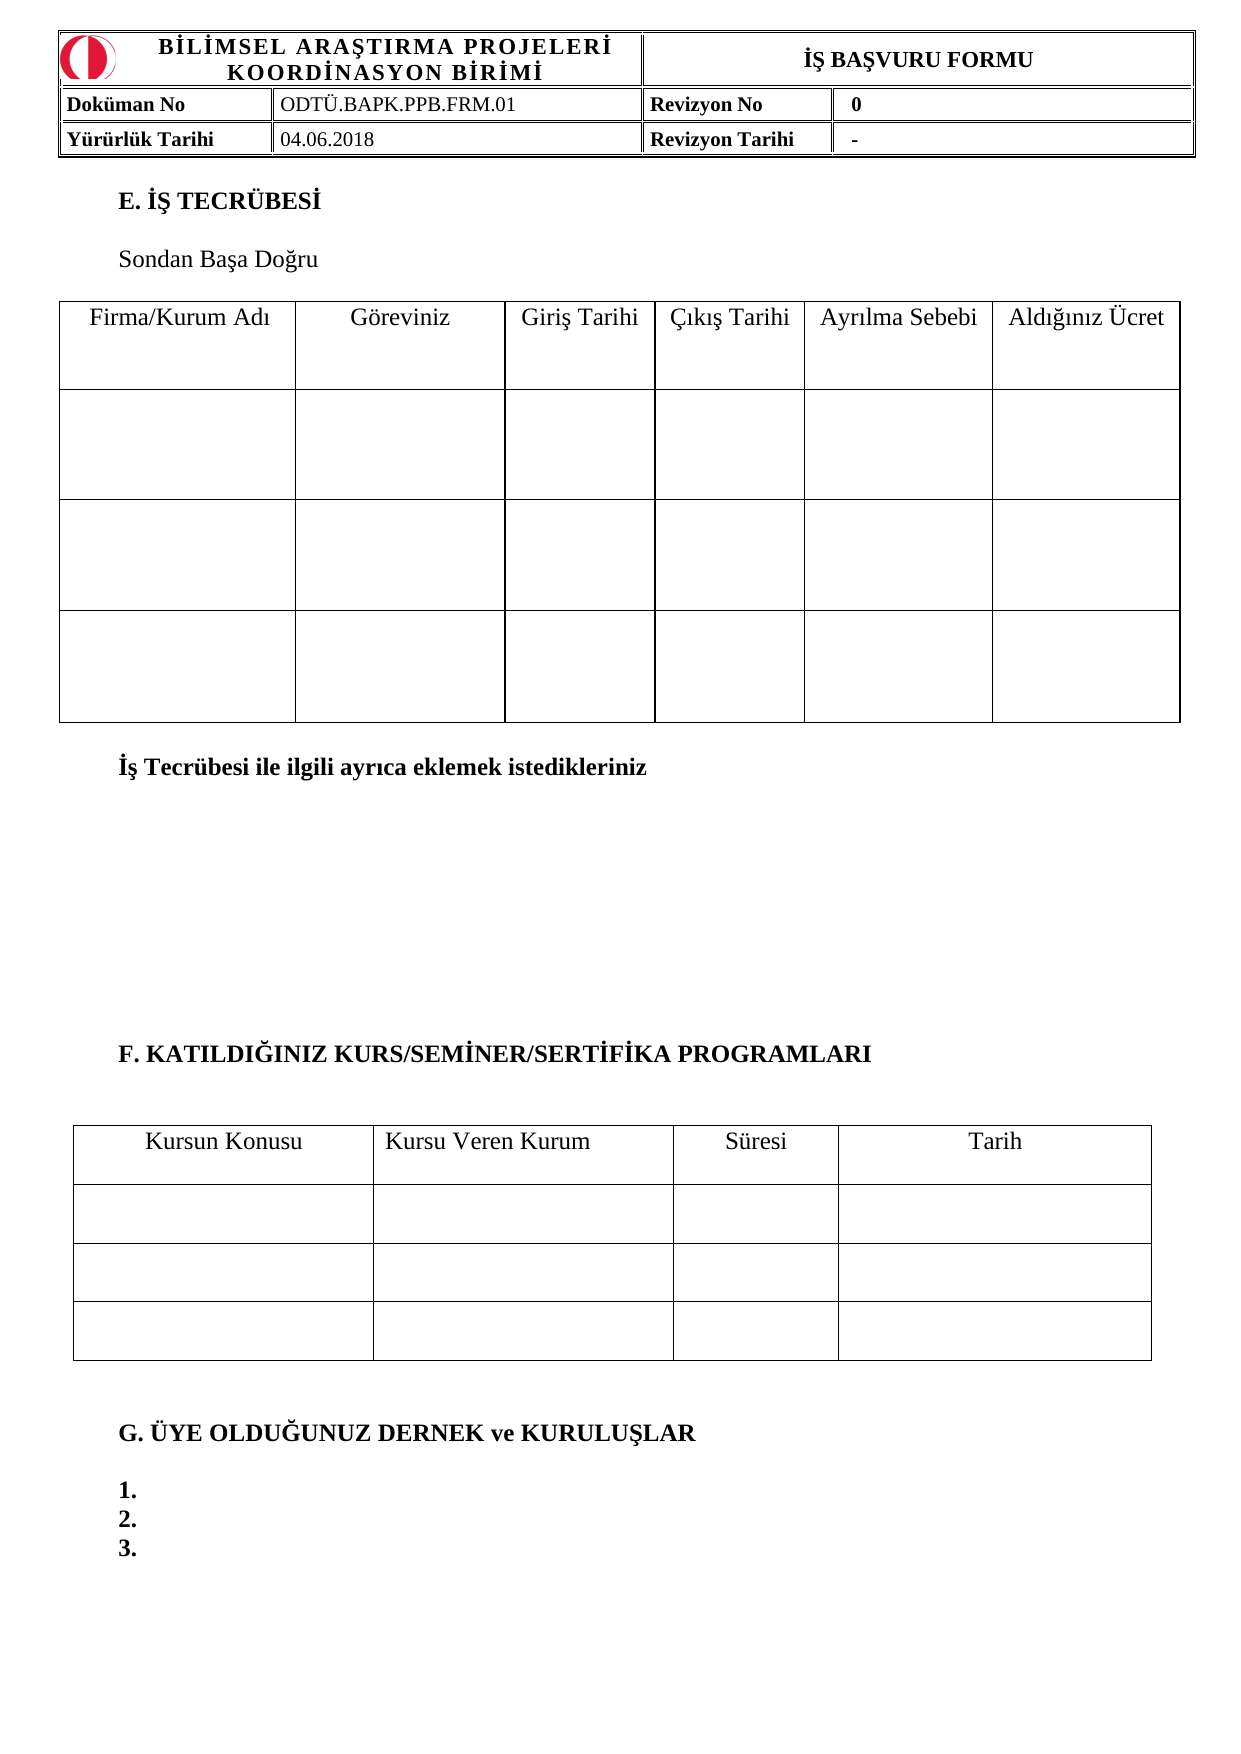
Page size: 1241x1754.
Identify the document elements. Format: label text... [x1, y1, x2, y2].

table_cell [993, 390, 1179, 499]
table_cell [74, 1185, 373, 1242]
picture [59, 35, 116, 79]
table_cell [296, 611, 504, 722]
table_header Firma/Kurum Adı [60, 302, 295, 388]
table_header Kursu Veren Kurum [374, 1126, 673, 1184]
table_cell [60, 390, 295, 499]
text 1. [118, 1476, 1122, 1504]
table_cell [506, 390, 654, 499]
table_cell [993, 611, 1179, 722]
table_cell [993, 500, 1179, 610]
table_cell [805, 500, 992, 610]
table_cell [839, 1185, 1151, 1242]
table_header Göreviniz [296, 302, 504, 388]
table_cell [656, 390, 804, 499]
table_cell [60, 500, 295, 610]
table_header Kursun Konusu [74, 1126, 373, 1184]
table_header Çıkış Tarihi [656, 302, 804, 388]
table_header Giriş Tarihi [506, 302, 654, 388]
table_cell [656, 611, 804, 722]
table_cell [296, 500, 504, 610]
table_header Tarih [839, 1126, 1151, 1184]
table_cell [60, 611, 295, 722]
table_cell [674, 1302, 838, 1359]
table_cell [674, 1244, 838, 1301]
table_cell [506, 500, 654, 610]
table_cell [839, 1244, 1151, 1301]
table_cell [374, 1185, 673, 1242]
table_cell [839, 1302, 1151, 1359]
table_cell [805, 390, 992, 499]
text İş Tecrübesi ile ilgili ayrıca eklemek istedikleriniz [118, 752, 1122, 780]
text E. İŞ TECRÜBESİ [118, 186, 1122, 215]
table_cell [674, 1185, 838, 1242]
table_cell [805, 611, 992, 722]
text Sondan Başa Doğru [118, 244, 1122, 272]
table_cell [374, 1244, 673, 1301]
table_cell [374, 1302, 673, 1359]
text 3. [118, 1533, 1122, 1562]
table_cell [296, 390, 504, 499]
text F. KATILDIĞINIZ KURS/SEMİNER/SERTİFİKA PROGRAMLARI [118, 1039, 1122, 1068]
table_header Aldığınız Ücret [993, 302, 1179, 388]
text G. ÜYE OLDUĞUNUZ DERNEK ve KURULUŞLAR [118, 1418, 1122, 1447]
table_header Ayrılma Sebebi [805, 302, 992, 388]
table_cell [656, 500, 804, 610]
table_cell [506, 611, 654, 722]
table_cell [74, 1244, 373, 1301]
table_cell [74, 1302, 373, 1359]
text 2. [118, 1504, 1122, 1533]
table_header Süresi [674, 1126, 838, 1184]
